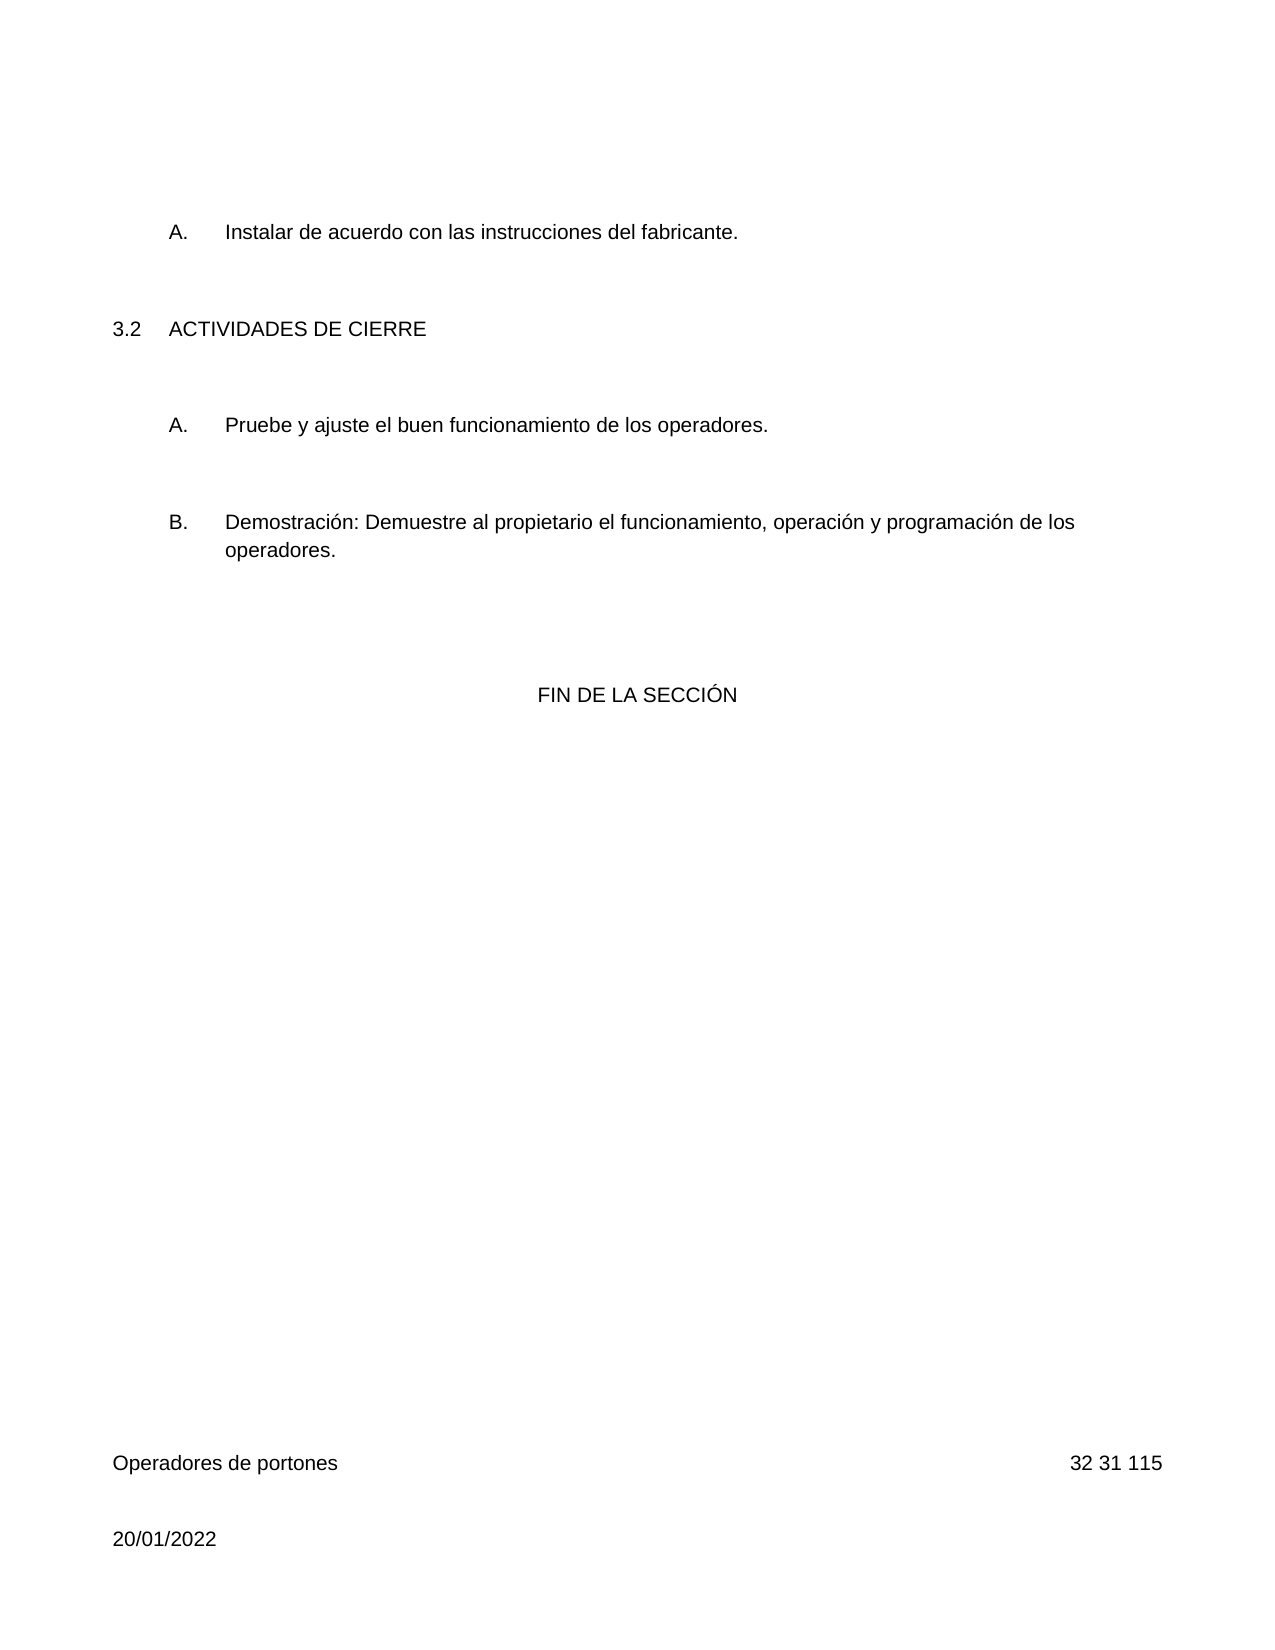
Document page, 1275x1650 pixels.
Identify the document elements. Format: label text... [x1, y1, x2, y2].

text Demostración: Demuestre al propietario el funcionamiento, operación y programación de los operadores. [169, 510, 1162, 561]
text Pruebe y ajuste el buen funcionamiento de los operadores. [169, 413, 1162, 437]
text Instalar de acuerdo con las instrucciones del fabricante. [169, 220, 1162, 244]
text FIN DE LA SECCIÓN [112, 682, 1162, 706]
text ACTIVIDADES DE CIERRE [112, 317, 1162, 341]
